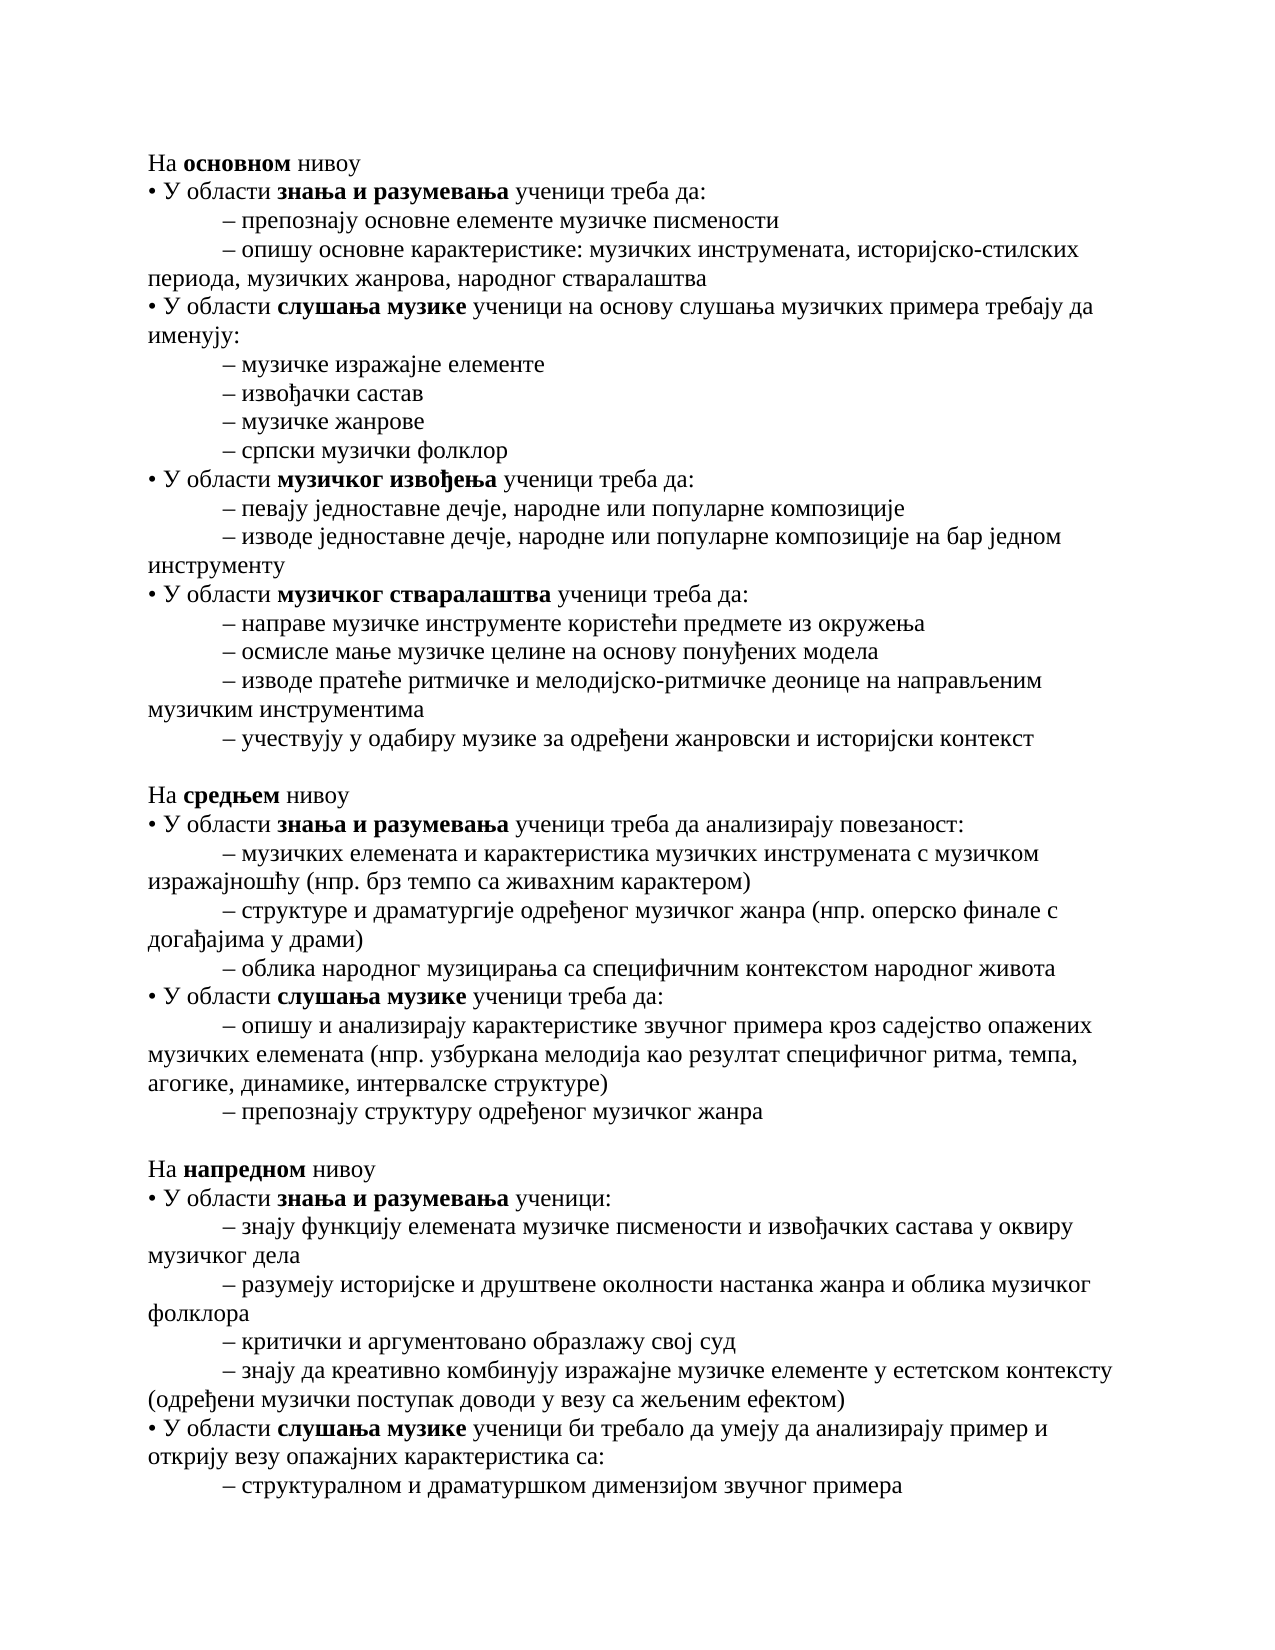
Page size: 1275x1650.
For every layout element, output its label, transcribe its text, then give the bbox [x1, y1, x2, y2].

text – облика народног музицирања са специфичним контекстом народног живота [148, 953, 1127, 981]
text – направе музичке инструменте користећи предмете из окружења [148, 608, 1127, 636]
text – музичких елемената и карактеристика музичких инструмената с музичком изражајношћу (нпр. брз темпо са живахним карактером) [148, 838, 1127, 895]
text • У области знања и разумевања ученици: [148, 1183, 1127, 1211]
text – српски музички фолклор [148, 435, 1127, 464]
text – знају функцију елемената музичке писмености и извођачких састава у оквиру музичког дела [148, 1211, 1127, 1269]
text – учествују у одабиру музике за одређени жанровски и историјски контекст [148, 723, 1127, 751]
text На средњем нивоу [148, 780, 1127, 809]
text – препознају структуру одређеног музичког жанра [148, 1096, 1127, 1125]
text – опишу и анализирају карактеристике звучног примера кроз садејство опажених музичких елемената (нпр. узбуркана мелодија као резултат специфичног ритма, темпа, агогике, динамике, интервалске структуре) [148, 1010, 1127, 1096]
text – знају да креативно комбинују изражајне музичке елементе у естетском контексту (одређени музички поступак доводи у везу са жељеним ефектом) [148, 1355, 1127, 1413]
text • У области музичког стваралаштва ученици треба да: [148, 579, 1127, 608]
text – певају једноставне дечје, народне или популарне композиције [148, 493, 1127, 521]
text – извођачки састав [148, 378, 1127, 406]
text На напредном нивоу [148, 1154, 1127, 1183]
text – разумеју историјске и друштвене околности настанка жанра и облика музичког фолклора [148, 1269, 1127, 1326]
text – музичке изражајне елементе [148, 349, 1127, 378]
text • У области музичког извођења ученици треба да: [148, 464, 1127, 493]
text – критички и аргументовано образлажу свој суд [148, 1326, 1127, 1355]
text – опишу основне карактеристике: музичких инструмената, историјско-стилских периода, музичких жанрова, народног стваралаштва [148, 234, 1127, 291]
text – осмисле мање музичке целине на основу понуђених модела [148, 636, 1127, 665]
text – препознају основне елементе музичке писмености [148, 205, 1127, 234]
text • У области слушања музике ученици би требало да умеју да анализирају пример и открију везу опажајних карактеристика са: [148, 1413, 1127, 1470]
text – изводе једноставне дечје, народне или популарне композиције на бар једном инструменту [148, 521, 1127, 579]
text • У области слушања музике ученици на основу слушања музичких примера требају да именују: [148, 291, 1127, 349]
text – музичке жанрове [148, 406, 1127, 435]
text – структуралном и драматуршком димензијом звучног примера [148, 1470, 1127, 1499]
text – изводе пратеће ритмичке и мелодијско-ритмичке деонице на направљеним музичким инструментима [148, 665, 1127, 723]
text • У области знања и разумевања ученици треба да анализирају повезаност: [148, 809, 1127, 838]
text • У области слушања музике ученици треба да: [148, 981, 1127, 1010]
text • У области знања и разумевања ученици треба да: [148, 176, 1127, 205]
text На основном нивоу [148, 148, 1127, 176]
text – структуре и драматургије одређеног музичког жанра (нпр. оперско финале с догађајима у драми) [148, 895, 1127, 953]
